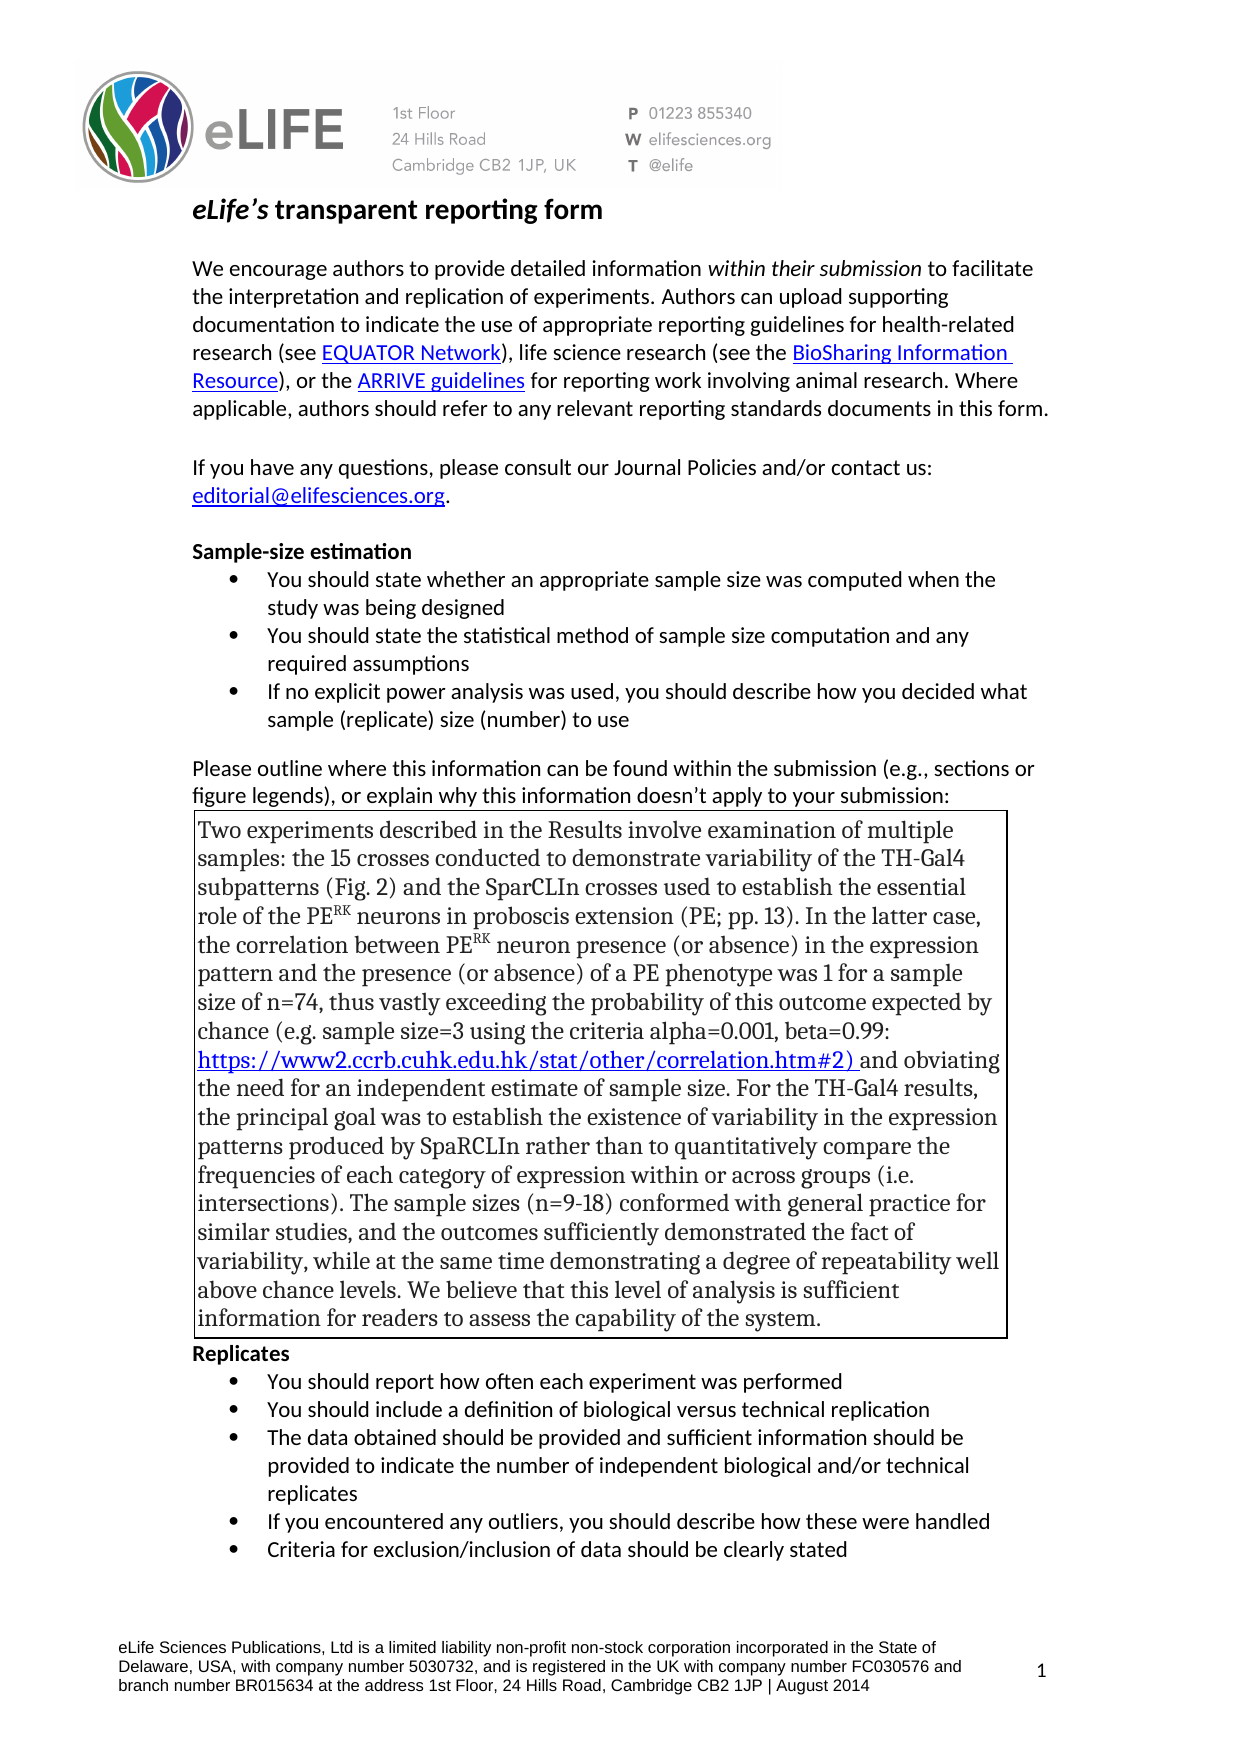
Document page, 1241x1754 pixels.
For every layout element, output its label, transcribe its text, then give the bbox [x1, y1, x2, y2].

picture [73, 59, 784, 191]
list You should state the statistical method of sample size computation and any required assumptions [229, 621, 1053, 677]
text If you have any questions, please consult our Journal Policies and/or contact us: editorial@elifesciences.org. [192, 453, 1053, 509]
text Please outline where this information can be found within the submission (e.g., sections or figure legends), or explain why this information doesn’t apply to your submission: [192, 754, 1053, 810]
text Replicates [192, 838, 1053, 1367]
text Sample-size estimation [192, 537, 1053, 565]
text Two experiments described in the Results involve examination of multiple samples: the 15 crosses conducted to demonstrate variability of the TH-Gal4 subpatterns (Fig. 2) and the SparCLIn crosses used to establish the essential role of the PERK neurons in proboscis extension (PE; pp. 13). In the latter case, the correlation between PERK neuron presence (or absence) in the expression pattern and the presence (or absence) of a PE phenotype was 1 for a sample size of n=74, thus vastly exceeding the probability of this outcome expected by chance (e.g. sample size=3 using the criteria alpha=0.001, beta=0.99: https://www2.ccrb.cuhk.edu.hk/stat/other/correlation.htm#2) and obviating the need for an independent estimate of sample size. For the TH-Gal4 results, the principal goal was to establish the existence of variability in the expression patterns produced by SpaRCLIn rather than to quantitatively compare the frequencies of each category of expression within or across groups (i.e. intersections). The sample sizes (n=9-18) conformed with general practice for similar studies, and the outcomes sufficiently demonstrated the fact of variability, while at the same time demonstrating a degree of repeatability well above chance levels. We believe that this level of analysis is sufficient information for readers to assess the capability of the system. [195, 813, 1006, 1335]
list Criteria for exclusion/inclusion of data should be clearly stated [229, 1535, 1053, 1563]
text We encourage authors to provide detailed information within their submission to facilitate the interpretation and replication of experiments. Authors can upload supporting documentation to indicate the use of appropriate reporting guidelines for health-related research (see EQUATOR Network), life science research (see the BioSharing Information Resource), or the ARRIVE guidelines for reporting work involving animal research. Where applicable, authors should refer to any relevant reporting standards documents in this form. [192, 254, 1053, 423]
list The data obtained should be provided and sufficient information should be provided to indicate the number of independent biological and/or technical replicates [229, 1423, 1053, 1507]
list If you encountered any outliers, you should describe how these were handled [229, 1507, 1053, 1535]
list You should report how often each experiment was performed [229, 1367, 1053, 1395]
list You should state whether an appropriate sample size was computed when the study was being designed [229, 565, 1053, 621]
list If no explicit power analysis was used, you should describe how you decided what sample (replicate) size (number) to use [229, 677, 1053, 733]
text eLife’s transparent reporting form [192, 191, 1053, 226]
list You should include a definition of biological versus technical replication [229, 1395, 1053, 1423]
